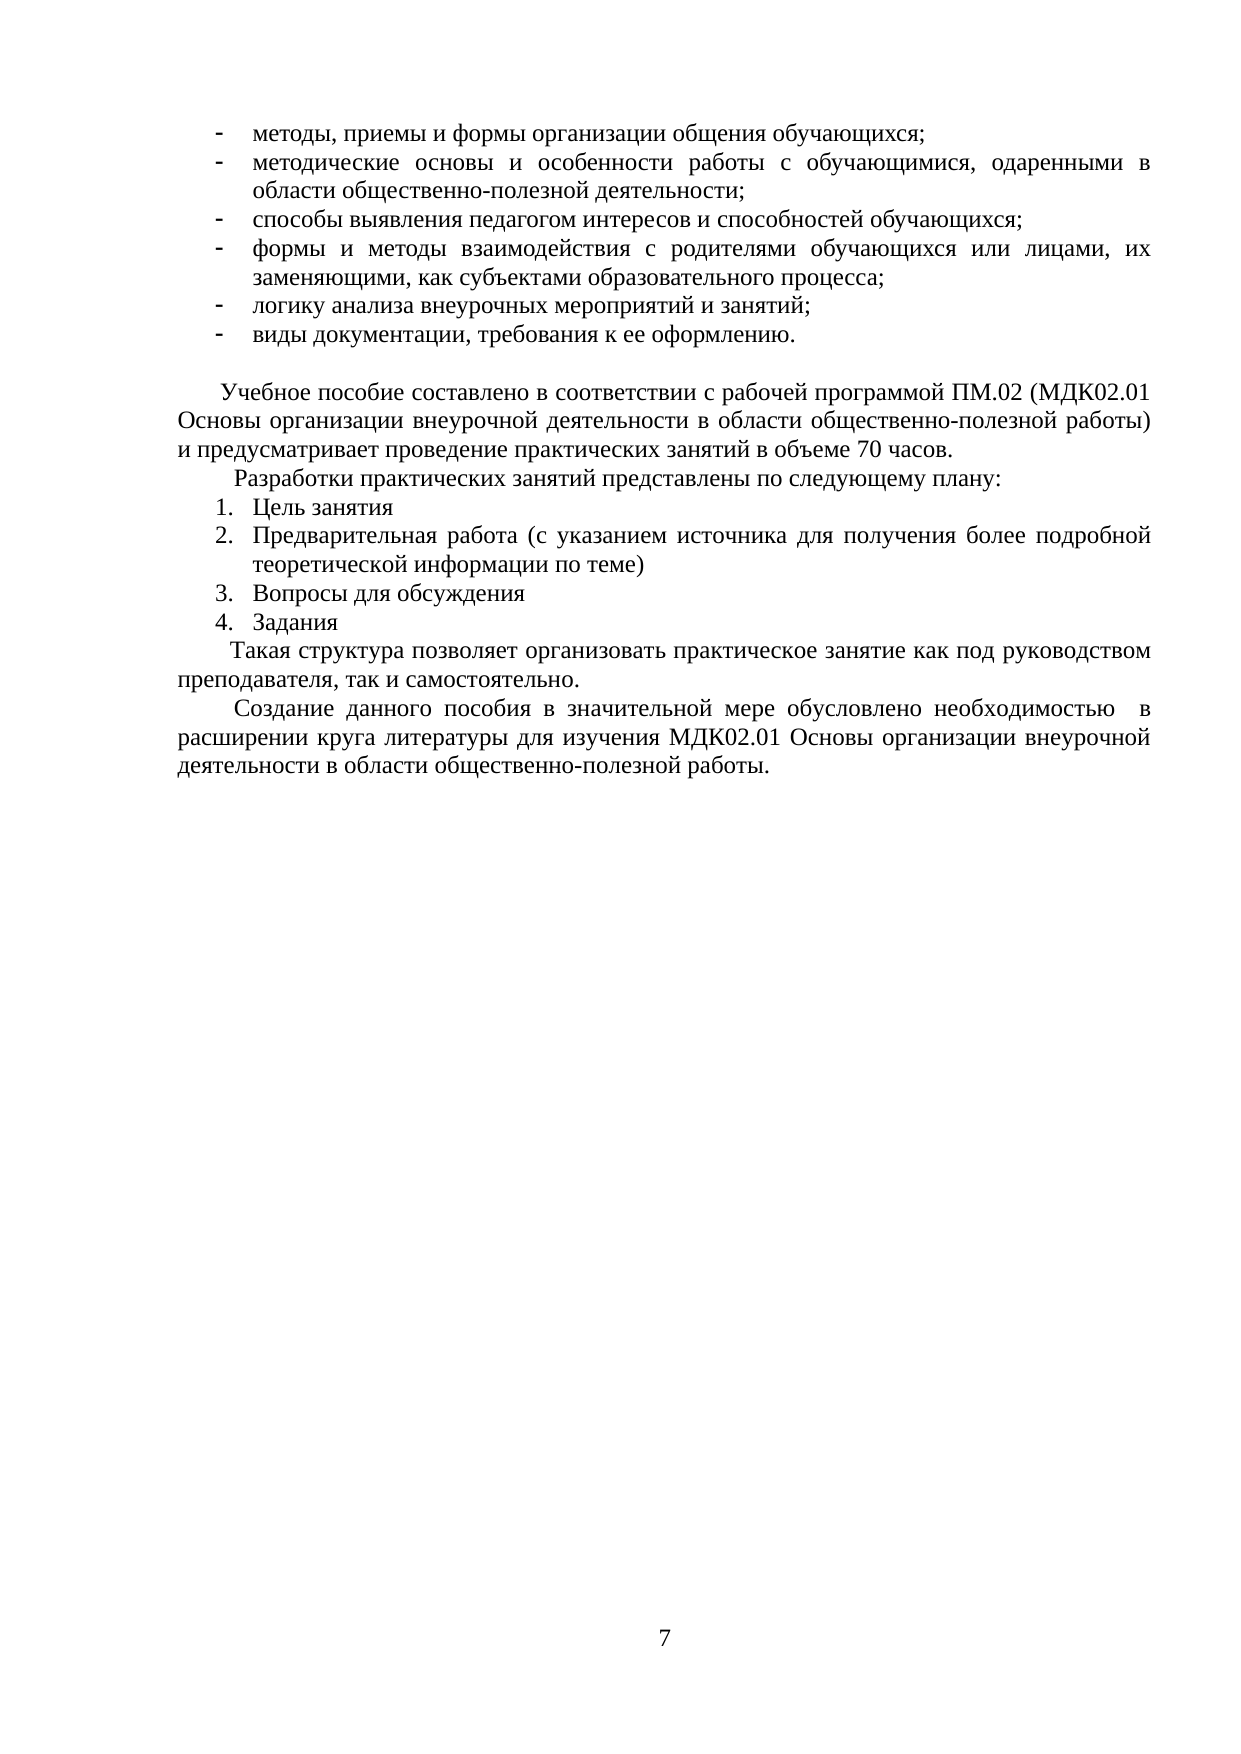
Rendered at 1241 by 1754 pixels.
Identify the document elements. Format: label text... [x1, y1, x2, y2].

text Создание данного пособия в значительной мере обусловлено необходимостью в расширении круга литературы для изучения МДК02.01 Основы организации внеурочной деятельности в области общественно-полезной работы. [177, 693, 1152, 779]
list Предварительная работа (с указанием источника для получения более подробной теоретической информации по теме) [215, 521, 1152, 578]
list способы выявления педагогом интересов и способностей обучающихся; [215, 204, 1152, 233]
list формы и методы взаимодействия с родителями обучающихся или лицами, их заменяющими, как субъектами образовательного процесса; [215, 233, 1152, 291]
list логику анализа внеурочных мероприятий и занятий; [215, 291, 1152, 319]
text Разработки практических занятий представлены по следующему плану: [177, 463, 1152, 492]
list виды документации, требования к ее оформлению. [215, 319, 1152, 348]
text Учебное пособие составлено в соответствии с рабочей программой ПМ.02 (МДК02.01 Основы организации внеурочной деятельности в области общественно-полезной работы) и предусматривает проведение практических занятий в объеме 70 часов. [177, 377, 1152, 463]
list Задания [215, 607, 1152, 636]
list методы, приемы и формы организации общения обучающихся; [215, 118, 1152, 147]
text Такая структура позволяет организовать практическое занятие как под руководством преподавателя, так и самостоятельно. [177, 636, 1152, 693]
list Цель занятия [215, 492, 1152, 521]
list методические основы и особенности работы с обучающимися, одаренными в области общественно-полезной деятельности; [215, 147, 1152, 204]
list Вопросы для обсуждения [215, 578, 1152, 607]
